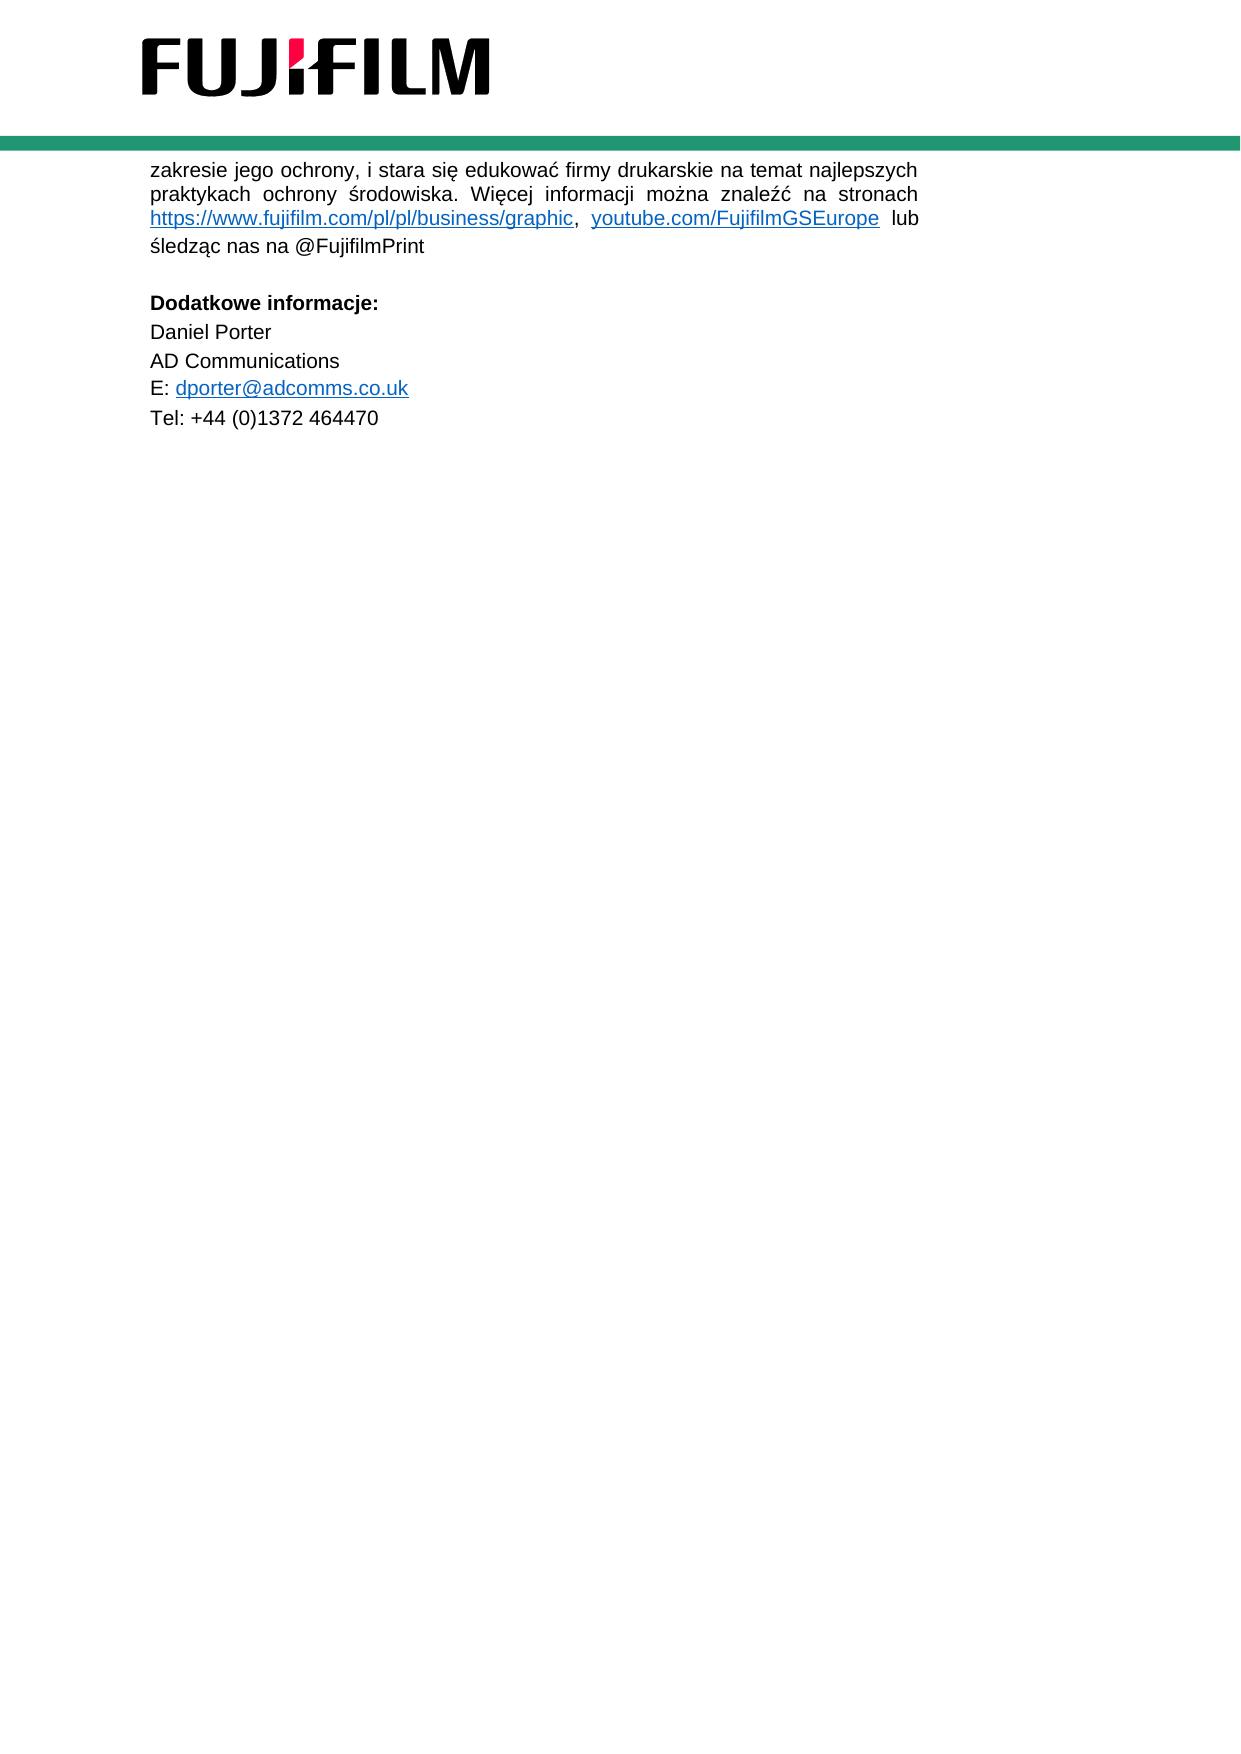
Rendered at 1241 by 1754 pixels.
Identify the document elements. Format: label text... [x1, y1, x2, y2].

text Tel: +44 (0)1372 464470 [150, 402, 919, 430]
text E: dporter@adcomms.co.uk [150, 373, 919, 402]
text AD Communications [150, 345, 919, 373]
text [150, 158, 919, 258]
text Daniel Porter [150, 316, 919, 345]
text Dodatkowe informacje: [150, 287, 919, 316]
